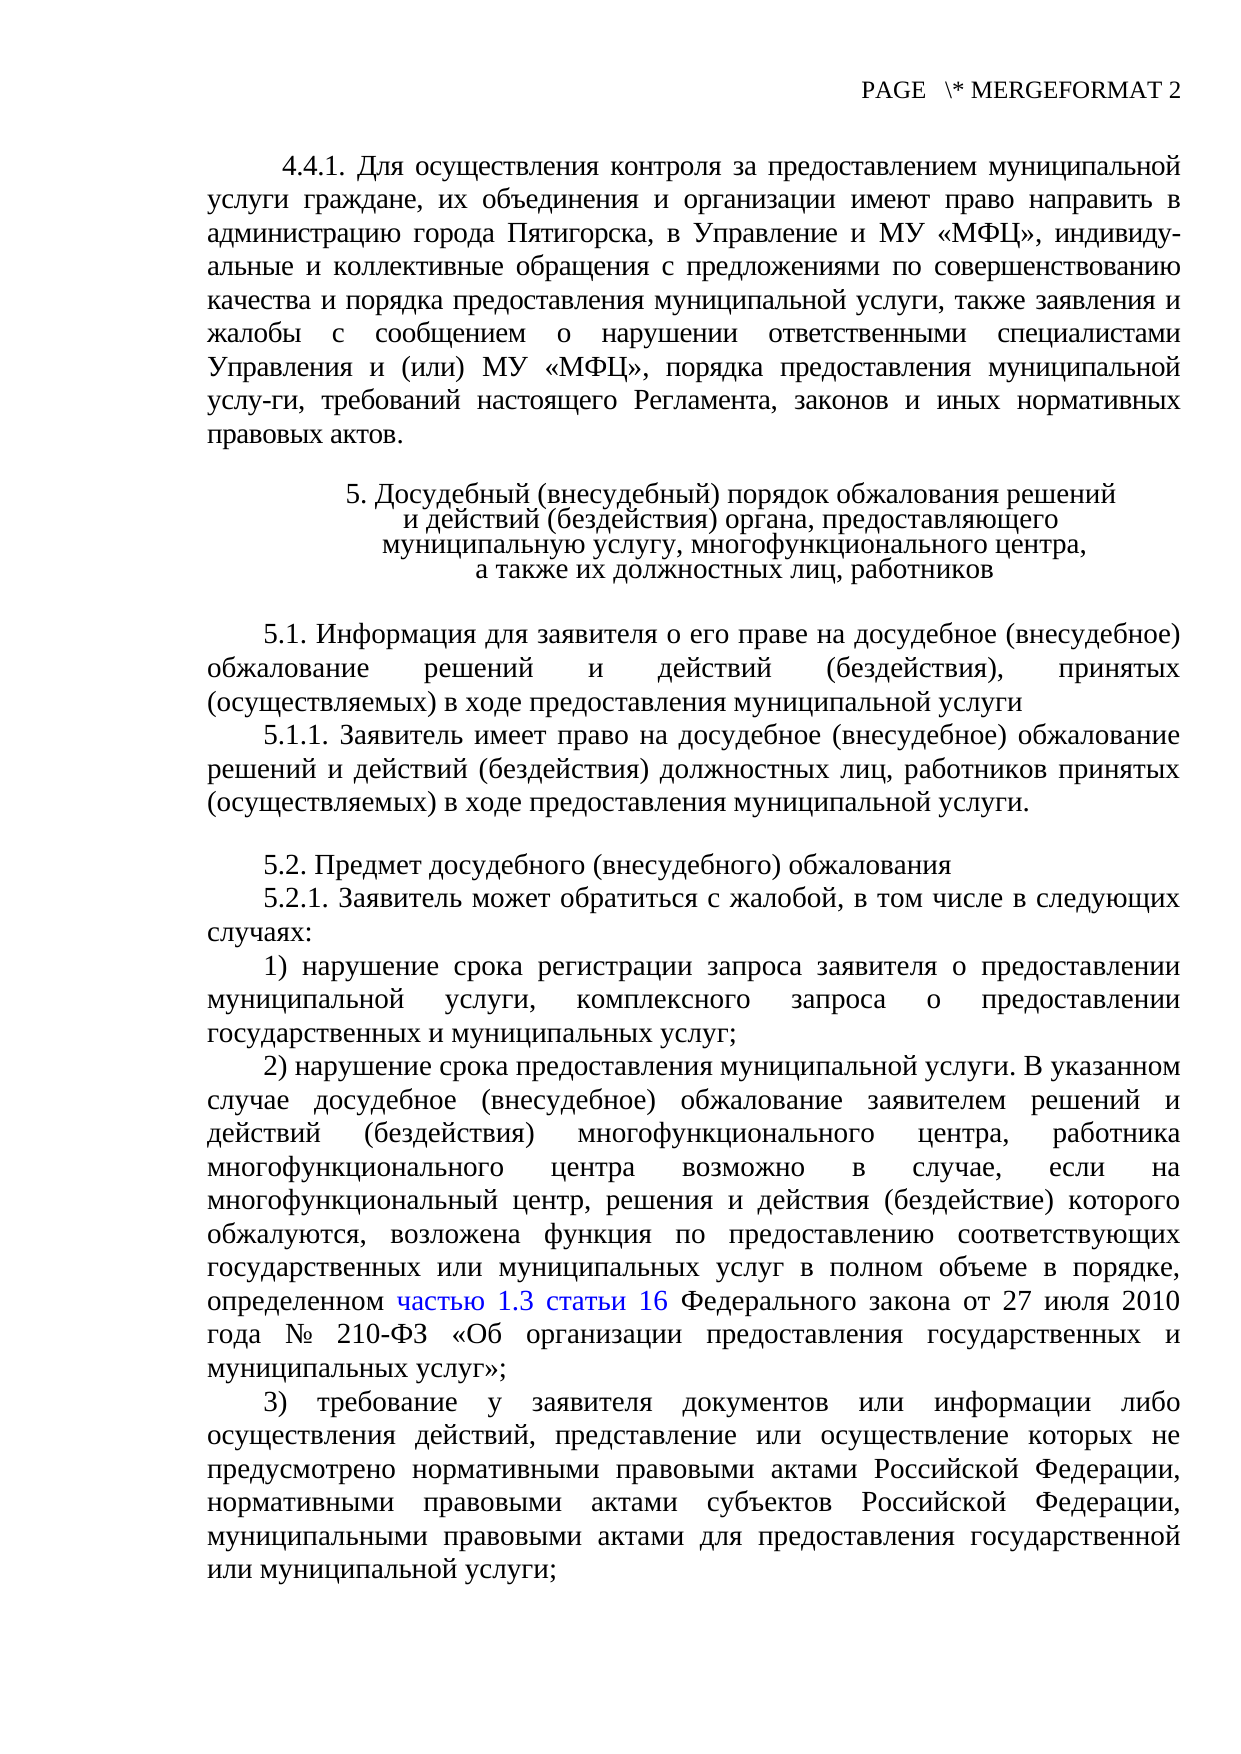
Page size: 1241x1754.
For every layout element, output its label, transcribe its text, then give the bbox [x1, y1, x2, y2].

text муниципальную услугу, многофункционального центра, [207, 533, 773, 558]
text и действий (бездействия) органа, предоставляющего [551, 508, 714, 533]
text а также их должностных лиц, работников [207, 558, 1181, 583]
text 5.1. Информация для заявителя о его праве на досудебное (внесудебное) обжалование решений и действий (бездействия), принятых (осуществляемых) в ходе предоставления муниципальной услуги [207, 617, 1181, 717]
text 5.2. Предмет досудебного (внесудебного) обжалования [207, 847, 1181, 881]
text 5. Досудебный (внесудебный) порядок обжалования решений [541, 483, 1181, 508]
text 1) нарушение срока регистрации запроса заявителя о предоставлении муниципальной услуги, комплексного запроса о предоставлении государственных и муниципальных услуг; [207, 948, 1181, 1048]
text и действий (бездействия) органа, предоставляющего [712, 508, 1181, 533]
text 5.2.1. Заявитель может обратиться с жалобой, в том числе в следующих случаях: [207, 881, 1181, 948]
text и действий (бездействия) органа, предоставляющего [207, 508, 554, 533]
text 3) требование у заявителя документов или информации либо осуществления действий, представление или осуществление которых не предусмотрено нормативными правовыми актами Российской Федерации, нормативными правовыми актами субъектов Российской Федерации, муниципальными правовыми актами для предоставления государственной или муниципальной услуги; [207, 1384, 1181, 1585]
text 4.4.1. Для осуществления контроля за предоставлением муниципальной услуги граждане, их объединения и организации имеют право направить в администрацию города Пятигорска, в Управление и МУ «МФЦ», индивиду-альные и коллективные обращения с предложениями по совершенствованию качества и порядка предоставления муниципальной услуги, также заявления и жалобы с сообщением о нарушении ответственными специалистами Управления и (или) МУ «МФЦ», порядка предоставления муниципальной услу-ги, требований настоящего Регламента, законов и иных нормативных правовых актов. [207, 148, 1181, 449]
text 2) нарушение срока предоставления муниципальной услуги. В указанном случае досудебное (внесудебное) обжалование заявителем решений и действий (бездействия) многофункционального центра, работника многофункционального центра возможно в случае, если на многофункциональный центр, решения и действия (бездействие) которого обжалуются, возложена функция по предоставлению соответствующих государственных или муниципальных услуг в полном объеме в порядке, определенном частью 1.3 статьи 16 Федерального закона от 27 июля 2010 года № 210-ФЗ «Об организации предоставления государственных и муниципальных услуг»; [207, 1048, 1181, 1384]
text муниципальную услугу, многофункционального центра, [776, 533, 1181, 558]
text 5.1.1. Заявитель имеет право на досудебное (внесудебное) обжалование решений и действий (бездействия) должностных лиц, работников принятых (осуществляемых) в ходе предоставления муниципальной услуги. [207, 717, 1181, 818]
text 5. Досудебный (внесудебный) порядок обжалования решений [207, 483, 544, 508]
